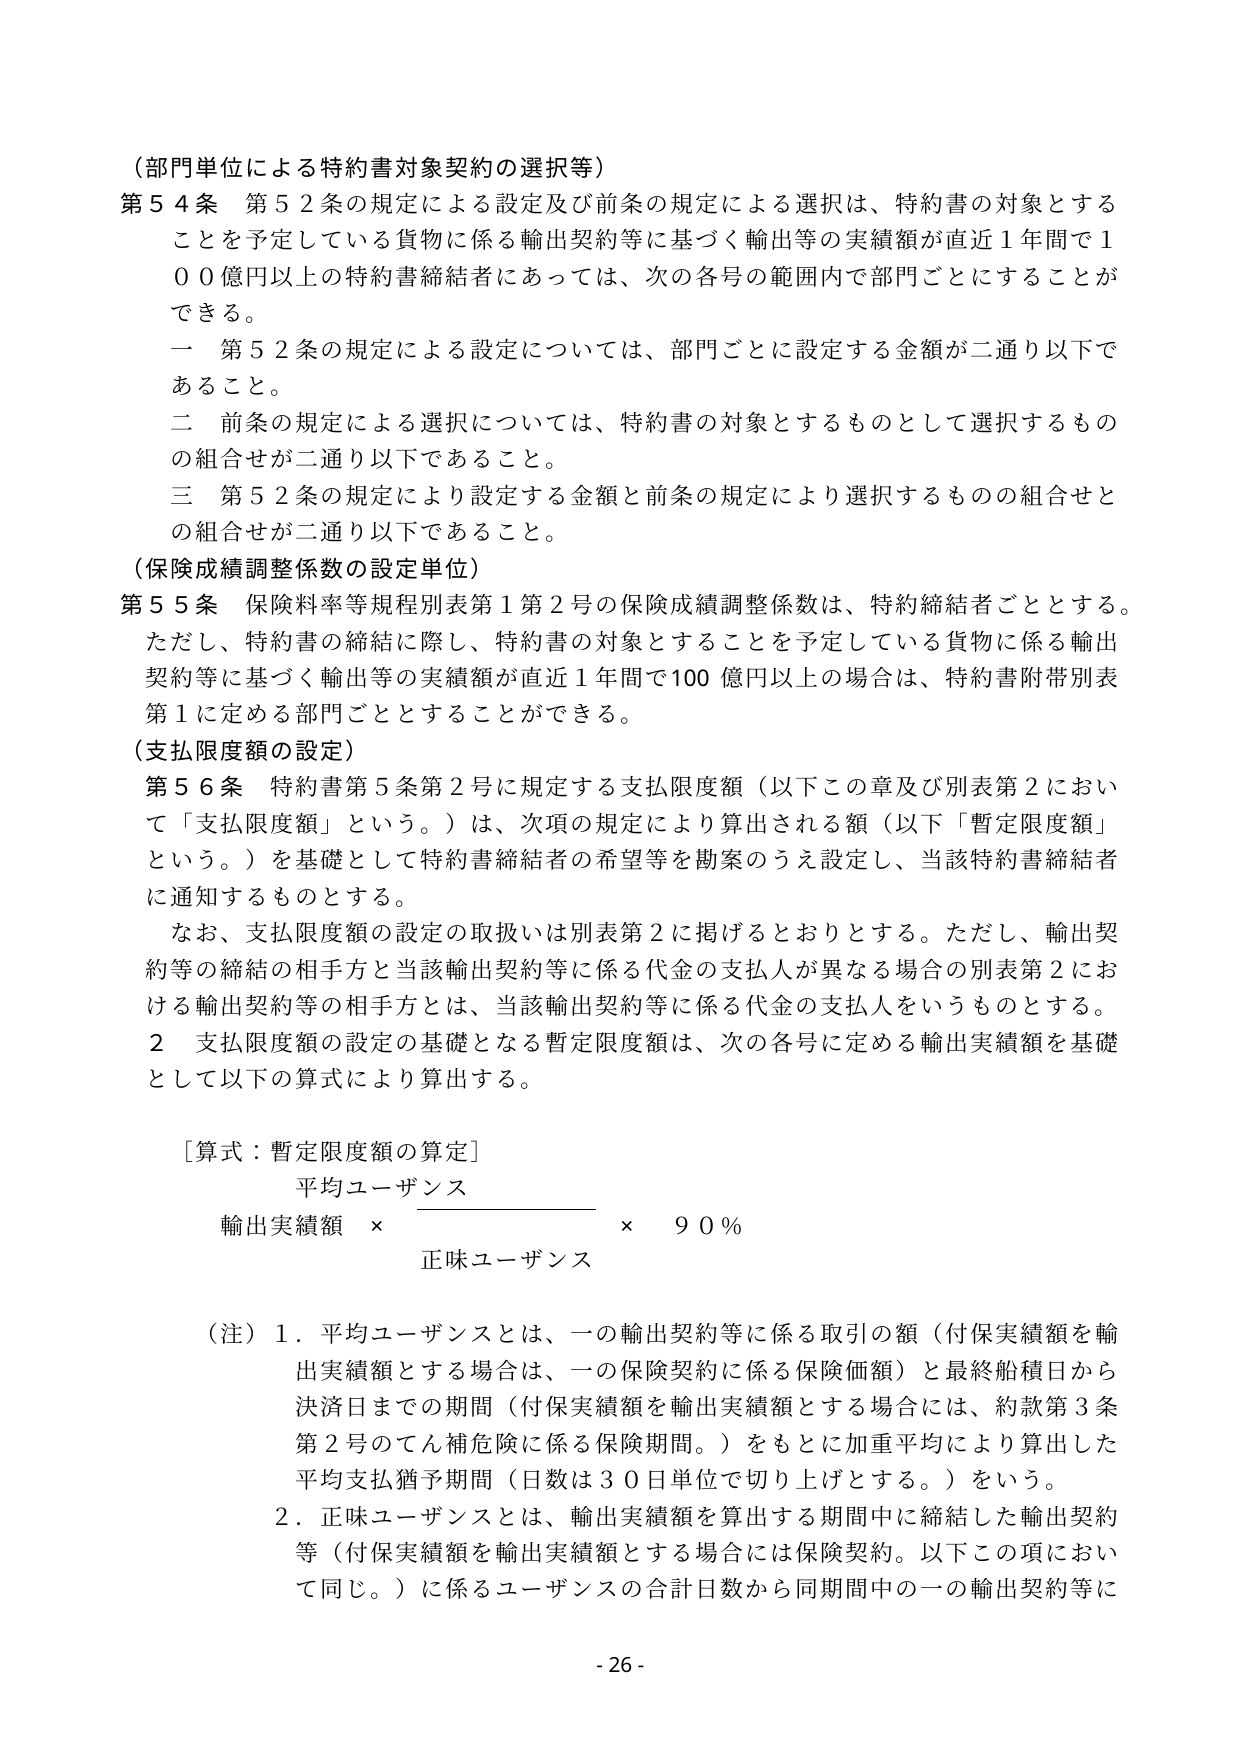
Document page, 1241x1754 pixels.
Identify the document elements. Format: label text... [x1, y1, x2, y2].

text 二 前条の規定による選択については、特約書の対象とするものとして選択するものの組合せが二通り以下であること。 [146, 403, 1120, 476]
text 第５６条 特約書第５条第２号に規定する支払限度額（以下この章及び別表第２において「支払限度額」という。）は、次項の規定により算出される額（以下「暫定限度額」という。）を基礎として特約書締結者の希望等を勘案のうえ設定し、当該特約書締結者に通知するものとする。 [120, 768, 1120, 913]
text ２ 支払限度額の設定の基礎となる暫定限度額は、次の各号に定める輸出実績額を基礎として以下の算式により算出する。 [120, 1023, 1120, 1096]
text 第５５条 保険料率等規程別表第１第２号の保険成績調整係数は、特約締結者ごととする。ただし、特約書の締結に際し、特約書の対象とすることを予定している貨物に係る輸出契約等に基づく輸出等の実績額が直近１年間で100億円以上の場合は、特約書附帯別表第１に定める部門ごととすることができる。 [120, 585, 1120, 731]
text （支払限度額の設定） [120, 731, 1120, 768]
text 三 第５２条の規定により設定する金額と前条の規定により選択するものの組合せとの組合せが二通り以下であること。 [146, 476, 1120, 549]
text 輸出実績額 × × ９０％ [120, 1205, 1120, 1242]
text 第５４条 第５２条の規定による設定及び前条の規定による選択は、特約書の対象とすることを予定している貨物に係る輸出契約等に基づく輸出等の実績額が直近１年間で１００億円以上の特約書締結者にあっては、次の各号の範囲内で部門ごとにすることができる。 [120, 184, 1120, 330]
text 正味ユーザンス [120, 1242, 1120, 1278]
text （部門単位による特約書対象契約の選択等） [120, 148, 1120, 184]
text なお、支払限度額の設定の取扱いは別表第２に掲げるとおりとする。ただし、輸出契約等の締結の相手方と当該輸出契約等に係る代金の支払人が異なる場合の別表第２における輸出契約等の相手方とは、当該輸出契約等に係る代金の支払人をいうものとする。 [138, 913, 1120, 1023]
text 平均ユーザンス [120, 1169, 1120, 1205]
text 一 第５２条の規定による設定については、部門ごとに設定する金額が二通り以下であること。 [146, 330, 1120, 403]
text （保険成績調整係数の設定単位） [120, 549, 1120, 585]
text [246, 1497, 1120, 1606]
text ［算式：暫定限度額の算定］ [120, 1132, 1120, 1169]
text （注）１．平均ユーザンスとは、一の輸出契約等に係る取引の額（付保実績額を輸出実績額とする場合は、一の保険契約に係る保険価額）と最終船積日から決済日までの期間（付保実績額を輸出実績額とする場合には、約款第３条第２号のてん補危険に係る保険期間。）をもとに加重平均により算出した平均支払猶予期間（日数は３０日単位で切り上げとする。）をいう。 [170, 1314, 1120, 1497]
